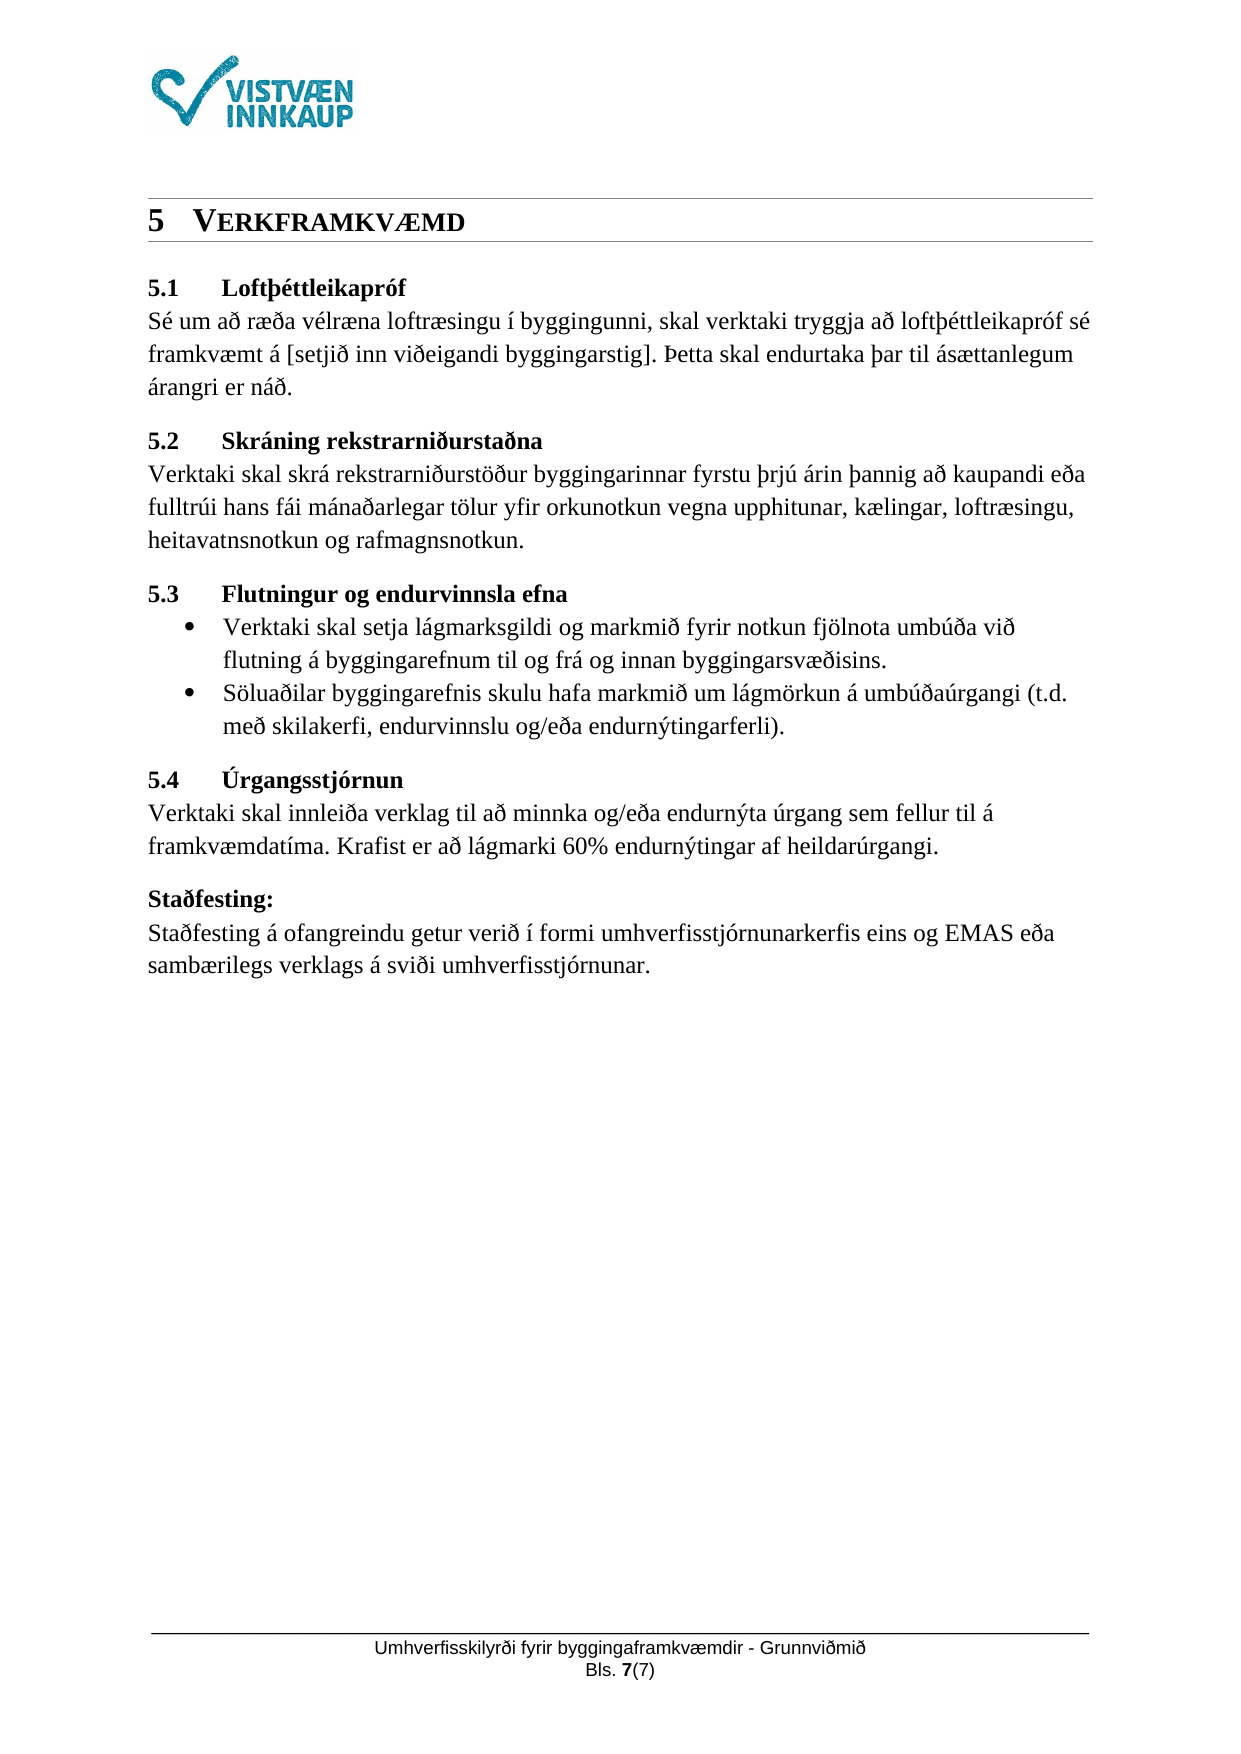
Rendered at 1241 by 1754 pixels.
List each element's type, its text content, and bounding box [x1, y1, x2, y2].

text Staðfesting á ofangreindu getur verið í formi umhverfisstjórnunarkerfis eins og EMAS eða sambærilegs verklags á sviði umhverfisstjórnunar. [148, 918, 1093, 979]
subtitle Staðfesting: [148, 884, 1093, 913]
text Verktaki skal skrá rekstrarniðurstöður byggingarinnar fyrstu þrjú árin þannig að kaupandi eða fulltrúi hans fái mánaðarlegar tölur yfir orkunotkun vegna upphitunar, kælingar, loftræsingu, heitavatnsnotkun og rafmagnsnotkun. [148, 459, 1093, 554]
picture [147, 52, 358, 131]
subtitle 5.3 Flutningur og endurvinnsla efna [148, 579, 1093, 607]
subtitle 5.1 Loftþéttleikapróf [148, 273, 1093, 302]
text Verktaki skal innleiða verklag til að minnka og/eða endurnýta úrgang sem fellur til á framkvæmdatíma. Krafist er að lágmarki 60% endurnýtingar af heildarúrgangi. [148, 798, 1093, 859]
subtitle Verkframkvæmd [148, 199, 1093, 241]
subtitle 5.2 Skráning rekstrarniðurstaðna [148, 426, 1093, 454]
list Verktaki skal setja lágmarksgildi og markmið fyrir notkun fjölnota umbúða við flutning á byggingarefnum til og frá og innan byggingarsvæðisins. [185, 612, 1093, 673]
list Söluaðilar byggingarefnis skulu hafa markmið um lágmörkun á umbúðaúrgangi (t.d. með skilakerfi, endurvinnslu og/eða endurnýtingarferli). [185, 678, 1093, 739]
subtitle 5.4 Úrgangsstjórnun [148, 765, 1093, 793]
text Sé um að ræða vélræna loftræsingu í byggingunni, skal verktaki tryggja að loftþéttleikapróf sé framkvæmt á [setjið inn viðeigandi byggingarstig]. Þetta skal endurtaka þar til ásættanlegum árangri er náð. [148, 306, 1093, 401]
